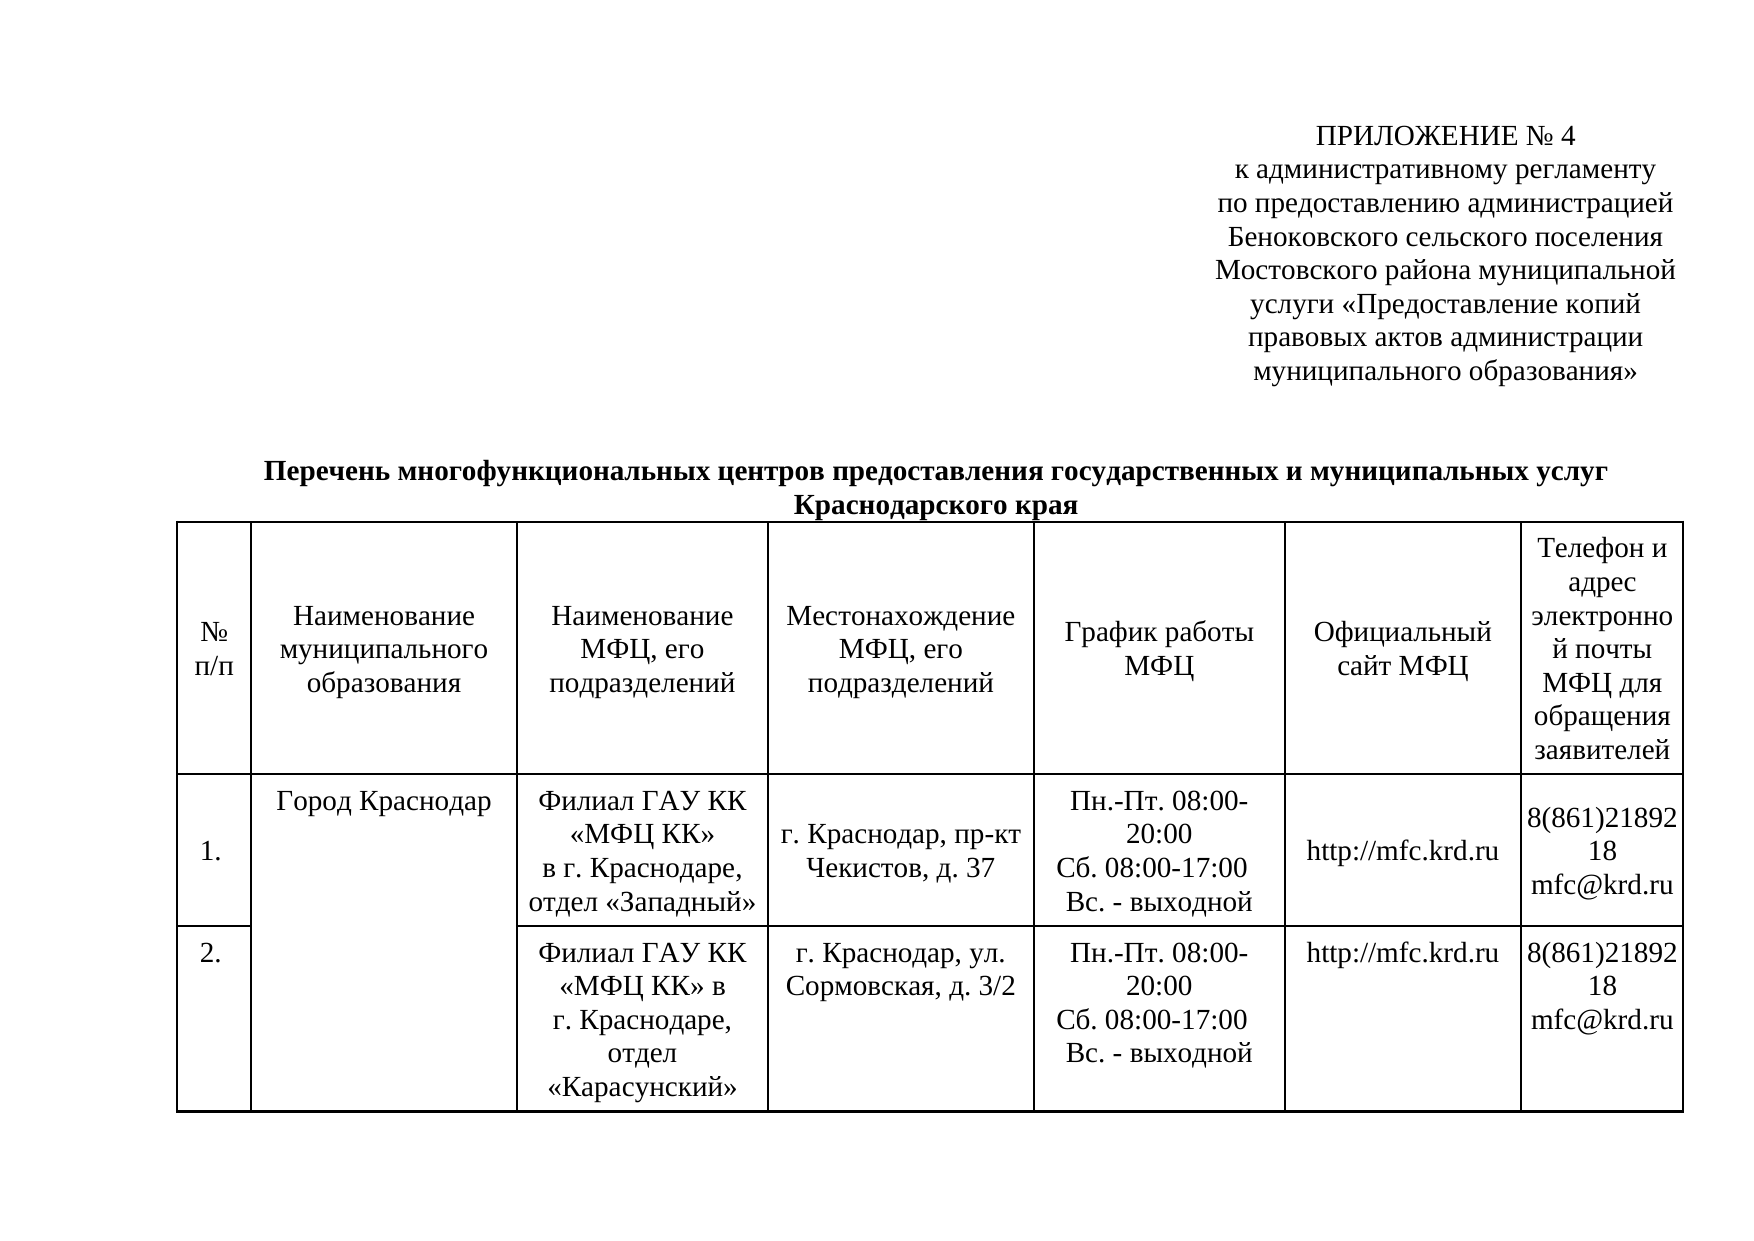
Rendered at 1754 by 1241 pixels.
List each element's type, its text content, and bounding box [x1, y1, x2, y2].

table_cell г. Краснодар, пр-кт Чекистов, д. 37 [769, 775, 1033, 925]
text Краснодарского края [177, 487, 1695, 521]
text по предоставлению администрацией [1196, 185, 1695, 219]
table_cell http://mfc.krd.ru [1286, 927, 1520, 1110]
table_cell Город Краснодар [252, 775, 516, 1110]
table_cell http://mfc.krd.ru [1286, 775, 1520, 925]
table_cell Филиал ГАУ КК «МФЦ КК» в г. Краснодаре, отдел «Западный» [518, 775, 767, 925]
table_cell Филиал ГАУ КК «МФЦ КК» в г. Краснодаре, отдел «Карасунский» [518, 927, 767, 1110]
table_header Телефон и адрес электронной почты МФЦ для обращения заявителей [1522, 523, 1682, 773]
text ПРИЛОЖЕНИЕ № 4 [1196, 118, 1695, 152]
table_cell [1035, 927, 1284, 1110]
table_cell г. Краснодар, ул. Сормовская, д. 3/2 [769, 927, 1033, 1110]
table_cell [178, 775, 250, 925]
table_header Местонахождение МФЦ, его подразделений [769, 523, 1033, 773]
table_cell Пн.-Пт. 08:00-20:00 Сб. 08:00-17:00 Вс. - выходной [1035, 775, 1284, 925]
text к административному регламенту [1196, 152, 1695, 185]
text Беноковского сельского поселения [1196, 219, 1695, 252]
table_cell [178, 927, 250, 1110]
table_header № п/п [178, 523, 250, 773]
text услуги «Предоставление копий правовых актов администрации муниципального образования» [1196, 286, 1695, 386]
table_header Наименование МФЦ, его подразделений [518, 523, 767, 773]
table_cell 8(861)2189218 mfc@krd.ru [1522, 775, 1682, 925]
text Мостовского района муниципальной [1196, 252, 1695, 286]
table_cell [1522, 927, 1682, 1110]
text Перечень многофункциональных центров предоставления государственных и муниципальных услуг [177, 453, 1695, 487]
table_header График работы МФЦ [1035, 523, 1284, 773]
table_header Наименование муниципального образования [252, 523, 516, 773]
table_header Официальный сайт МФЦ [1286, 523, 1520, 773]
